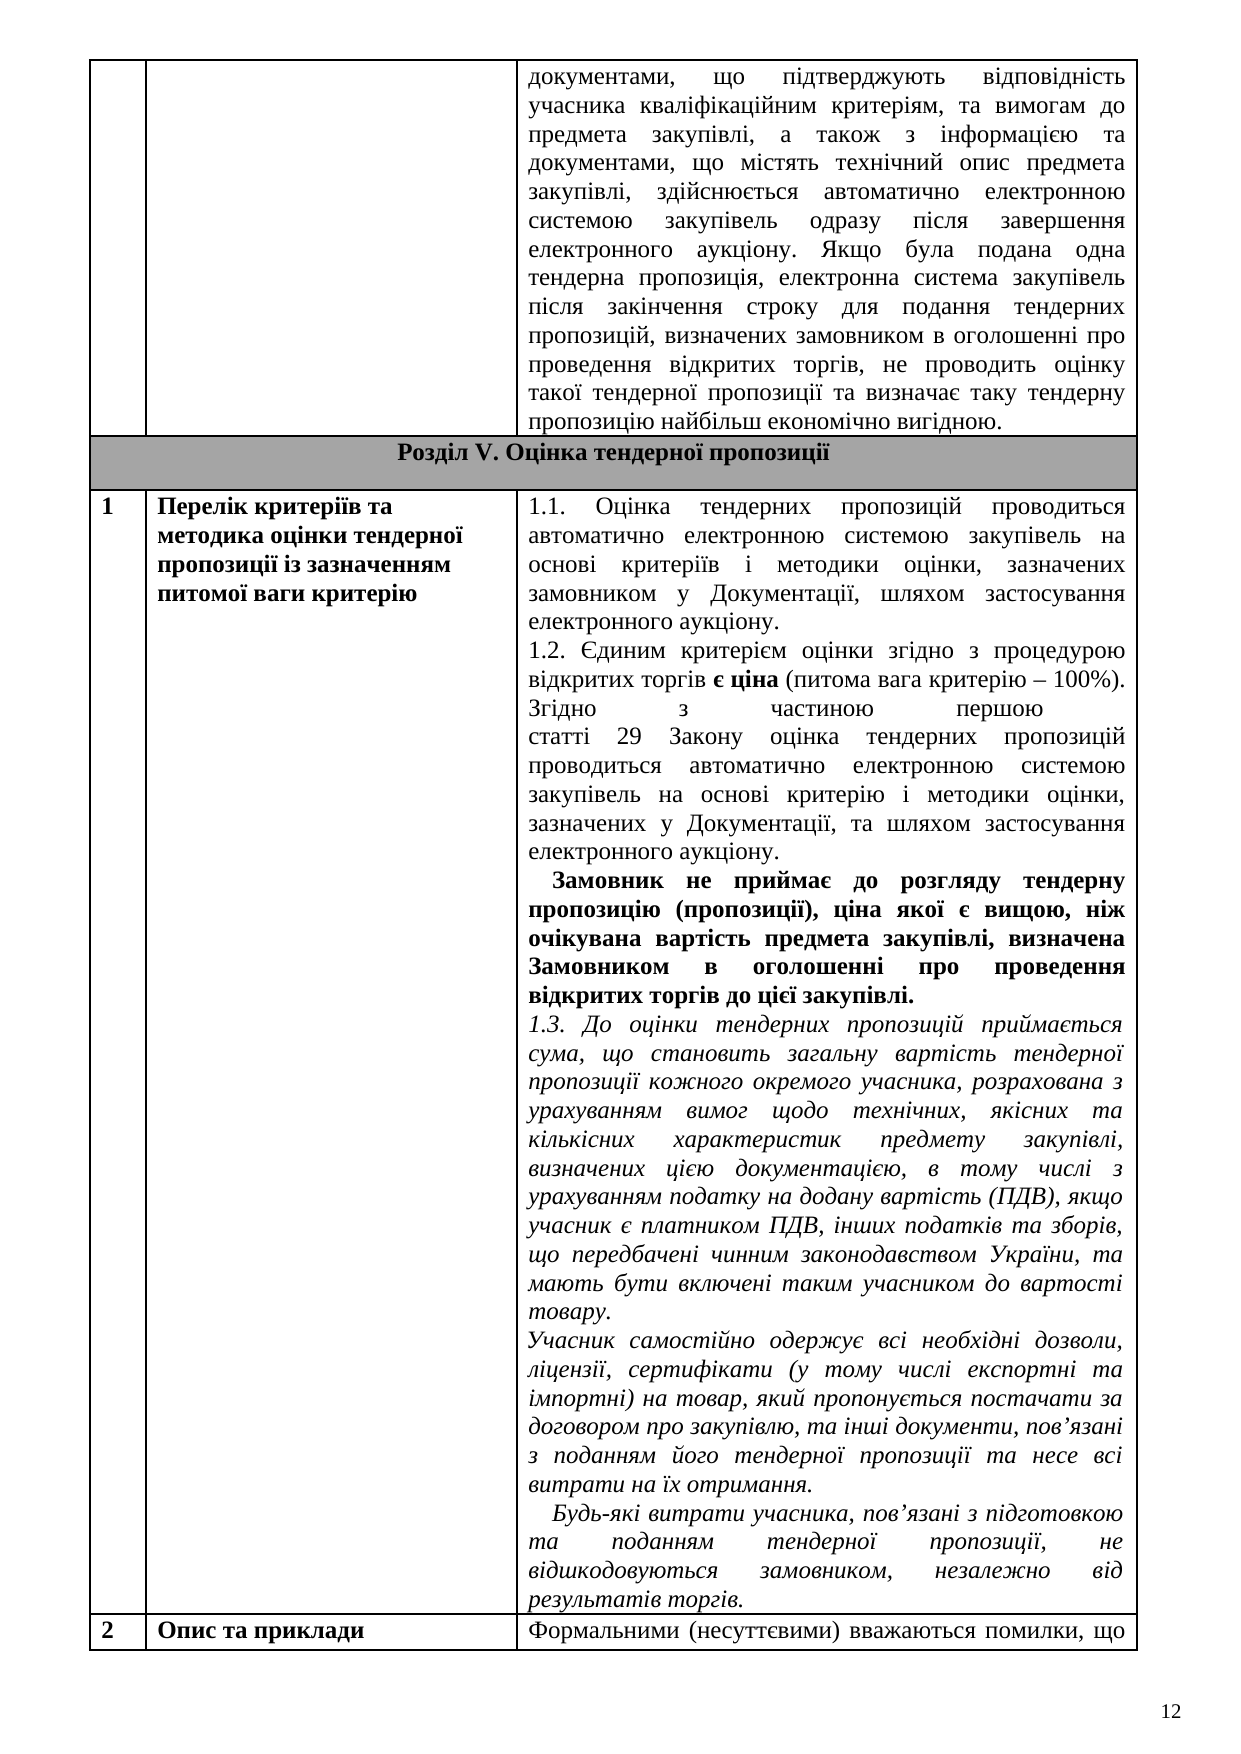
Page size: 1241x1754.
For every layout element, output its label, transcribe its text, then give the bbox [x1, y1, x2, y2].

table_cell 1 [91, 491, 145, 1613]
table_cell 2 [91, 1615, 145, 1648]
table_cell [518, 61, 1136, 435]
table_cell Перелік критеріїв та методика оцінки тендерної пропозиції із зазначенням питомої ваги критерію [147, 491, 516, 1613]
table_cell Розділ V. Оцінка тендерної пропозиції [91, 437, 1136, 489]
table_cell 1.1. Оцінка тендерних пропозицій проводиться автоматично електронною системою закупівель на основі критеріїв і методики оцінки, зазначених замовником у Документації, шляхом застосування електронного аукціону. 1.2. Єдиним критерієм оцінки згідно з процедурою відкритих торгів є ціна (питома вага критерію – 100%). Згідно з частиною першою статті 29 Закону оцінка тендерних пропозицій проводиться автоматично електронною системою закупівель на основі критерію і методики оцінки, зазначених у Документації, та шляхом застосування електронного аукціону. Замовник не приймає до розгляду тендерну пропозицію (пропозиції), ціна якої є вищою, ніж очікувана вартість предмета закупівлі, визначена Замовником в оголошенні про проведення відкритих торгів до цієї закупівлі. 1.3. До оцінки тендерних пропозицій приймається сума, що становить загальну вартість тендерної пропозиції кожного окремого учасника, розрахована з урахуванням вимог щодо технічних, якісних та кількісних характеристик предмету закупівлі, визначених цією документацією, в тому числі з урахуванням податку на додану вартість (ПДВ), якщо учасник є платником ПДВ, інших податків та зборів, що передбачені чинним законодавством України, та мають бути включені таким учасником до вартості товару. Учасник самостійно одержує всі необхідні дозволи, ліцензії, сертифікати (у тому числі експортні та імпортні) на товар, який пропонується постачати за договором про закупівлю, та інші документи, пов’язані з поданням його тендерної пропозиції та несе всі витрати на їх отримання. Будь-які витрати учасника, пов’язані з підготовкою та поданням тендерної пропозиції, не відшкодовуються замовником, незалежно від результатів торгів. [518, 491, 1136, 1613]
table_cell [147, 61, 516, 435]
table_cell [147, 1615, 516, 1648]
table_cell 2 [91, 61, 145, 435]
